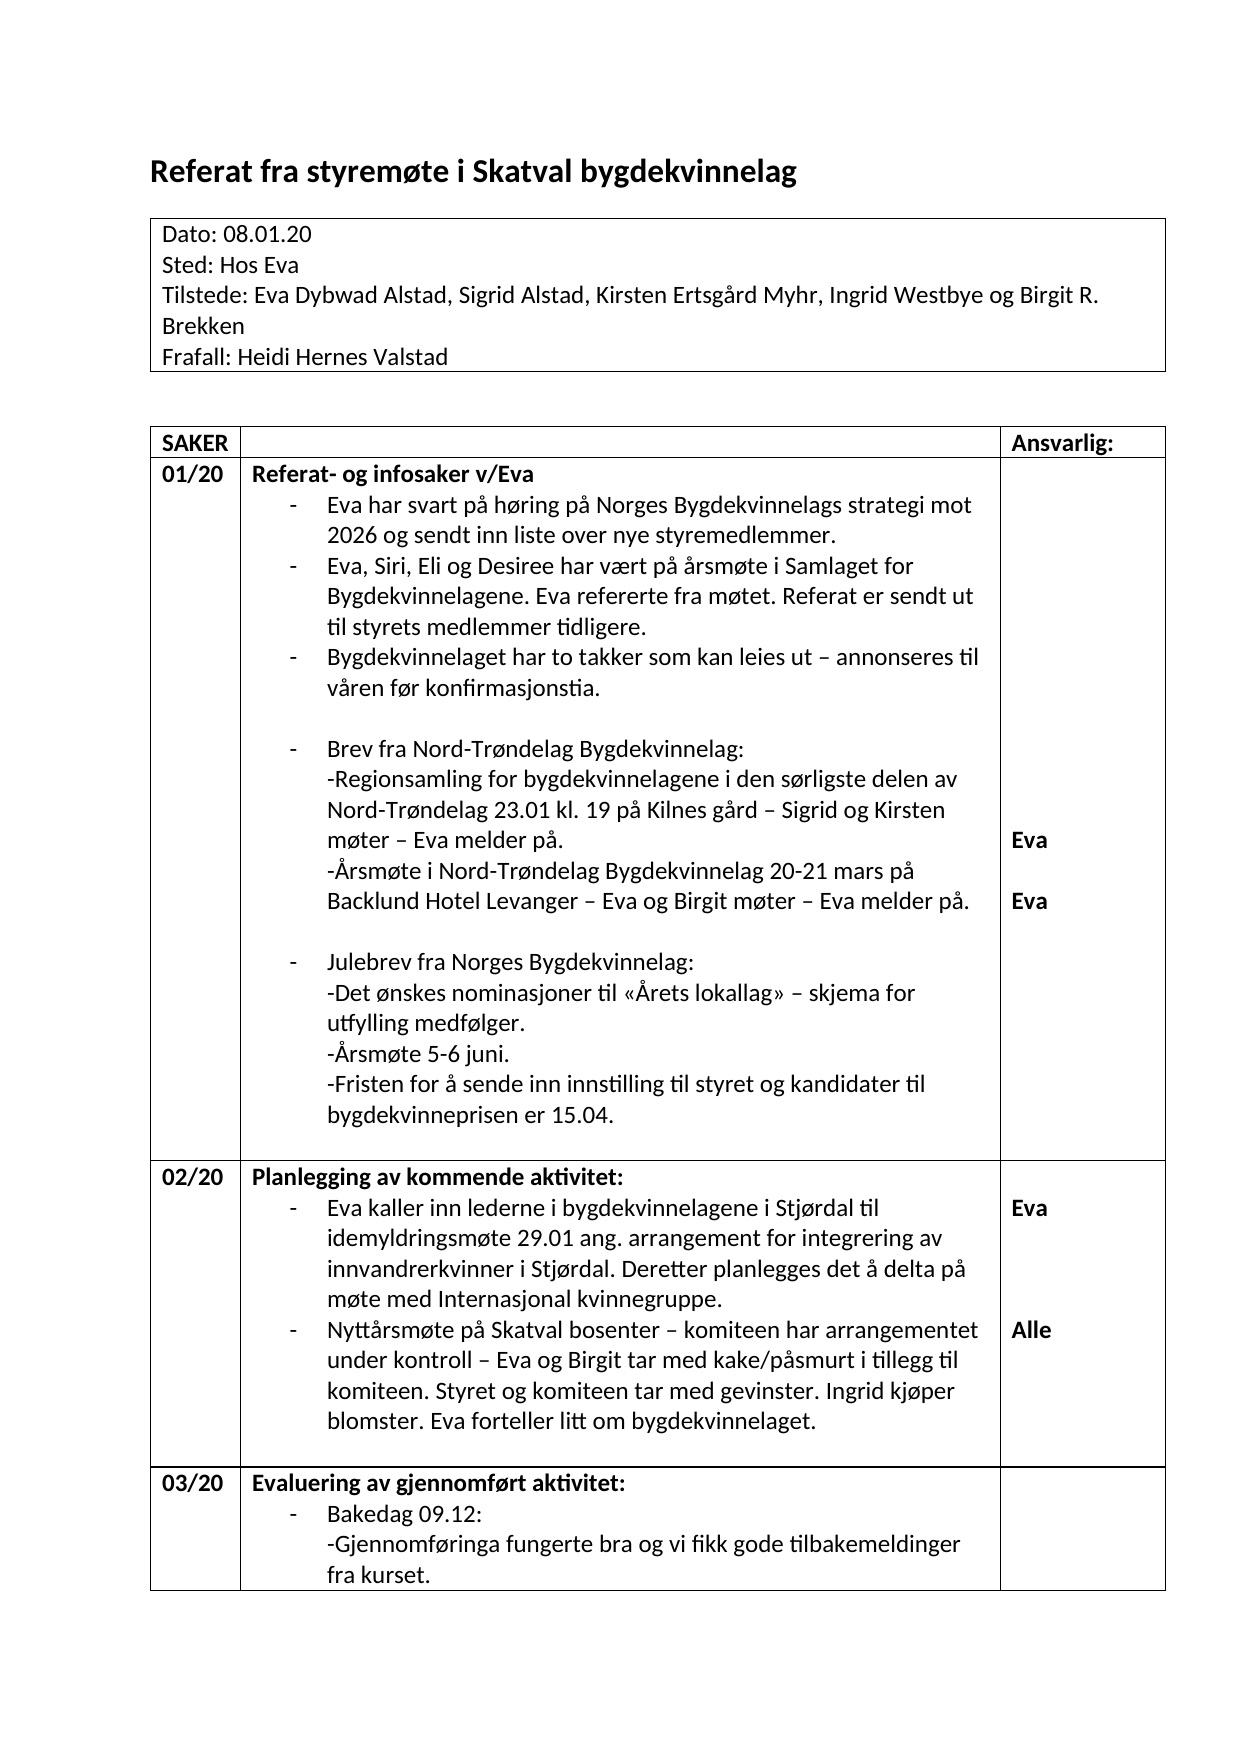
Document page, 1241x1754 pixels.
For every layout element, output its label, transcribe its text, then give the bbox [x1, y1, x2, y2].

table_cell 01/20 [151, 458, 240, 1160]
table_cell Eva Alle [1001, 1161, 1165, 1466]
table_cell [1001, 1468, 1165, 1589]
table_cell Referat- og infosaker v/Eva Eva har svart på høring på Norges Bygdekvinnelags strategi mot 2026 og sendt inn liste over nye styremedlemmer. Eva, Siri, Eli og Desiree har vært på årsmøte i Samlaget for Bygdekvinnelagene. Eva refererte fra møtet. Referat er sendt ut til styrets medlemmer tidligere. Bygdekvinnelaget har to takker som kan leies ut – annonseres til våren før konfirmasjonstia. Brev fra Nord-Trøndelag Bygdekvinnelag: -Regionsamling for bygdekvinnelagene i den sørligste delen av Nord-Trøndelag 23.01 kl. 19 på Kilnes gård – Sigrid og Kirsten møter – Eva melder på. -Årsmøte i Nord-Trøndelag Bygdekvinnelag 20-21 mars på Backlund Hotel Levanger – Eva og Birgit møter – Eva melder på. Julebrev fra Norges Bygdekvinnelag: -Det ønskes nominasjoner til «Årets lokallag» – skjema for utfylling medfølger. -Årsmøte 5-6 juni. -Fristen for å sende inn innstilling til styret og kandidater til bygdekvinneprisen er 15.04. [241, 458, 1000, 1160]
text Referat fra styremøte i Skatval bygdekvinnelag [150, 150, 1090, 191]
table_cell 02/20 [151, 1161, 240, 1466]
table_cell Planlegging av kommende aktivitet: Eva kaller inn lederne i bygdekvinnelagene i Stjørdal til idemyldringsmøte 29.01 ang. arrangement for integrering av innvandrerkvinner i Stjørdal. Deretter planlegges det å delta på møte med Internasjonal kvinnegruppe. Nyttårsmøte på Skatval bosenter – komiteen har arrangementet under kontroll – Eva og Birgit tar med kake/påsmurt i tillegg til komiteen. Styret og komiteen tar med gevinster. Ingrid kjøper blomster. Eva forteller litt om bygdekvinnelaget. [241, 1161, 1000, 1466]
table_header Ansvarlig: [1001, 427, 1165, 457]
table_cell Eva Eva [1001, 458, 1165, 1160]
table_cell 03/20 [151, 1468, 240, 1589]
table_header Dato: 08.01.20 Sted: Hos Eva Tilstede: Eva Dybwad Alstad, Sigrid Alstad, Kirsten Ertsgård Myhr, Ingrid Westbye og Birgit R. Brekken Frafall: Heidi Hernes Valstad [151, 219, 1165, 371]
table_header SAKER [151, 427, 240, 457]
table_header [241, 427, 1000, 457]
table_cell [241, 1468, 1000, 1589]
